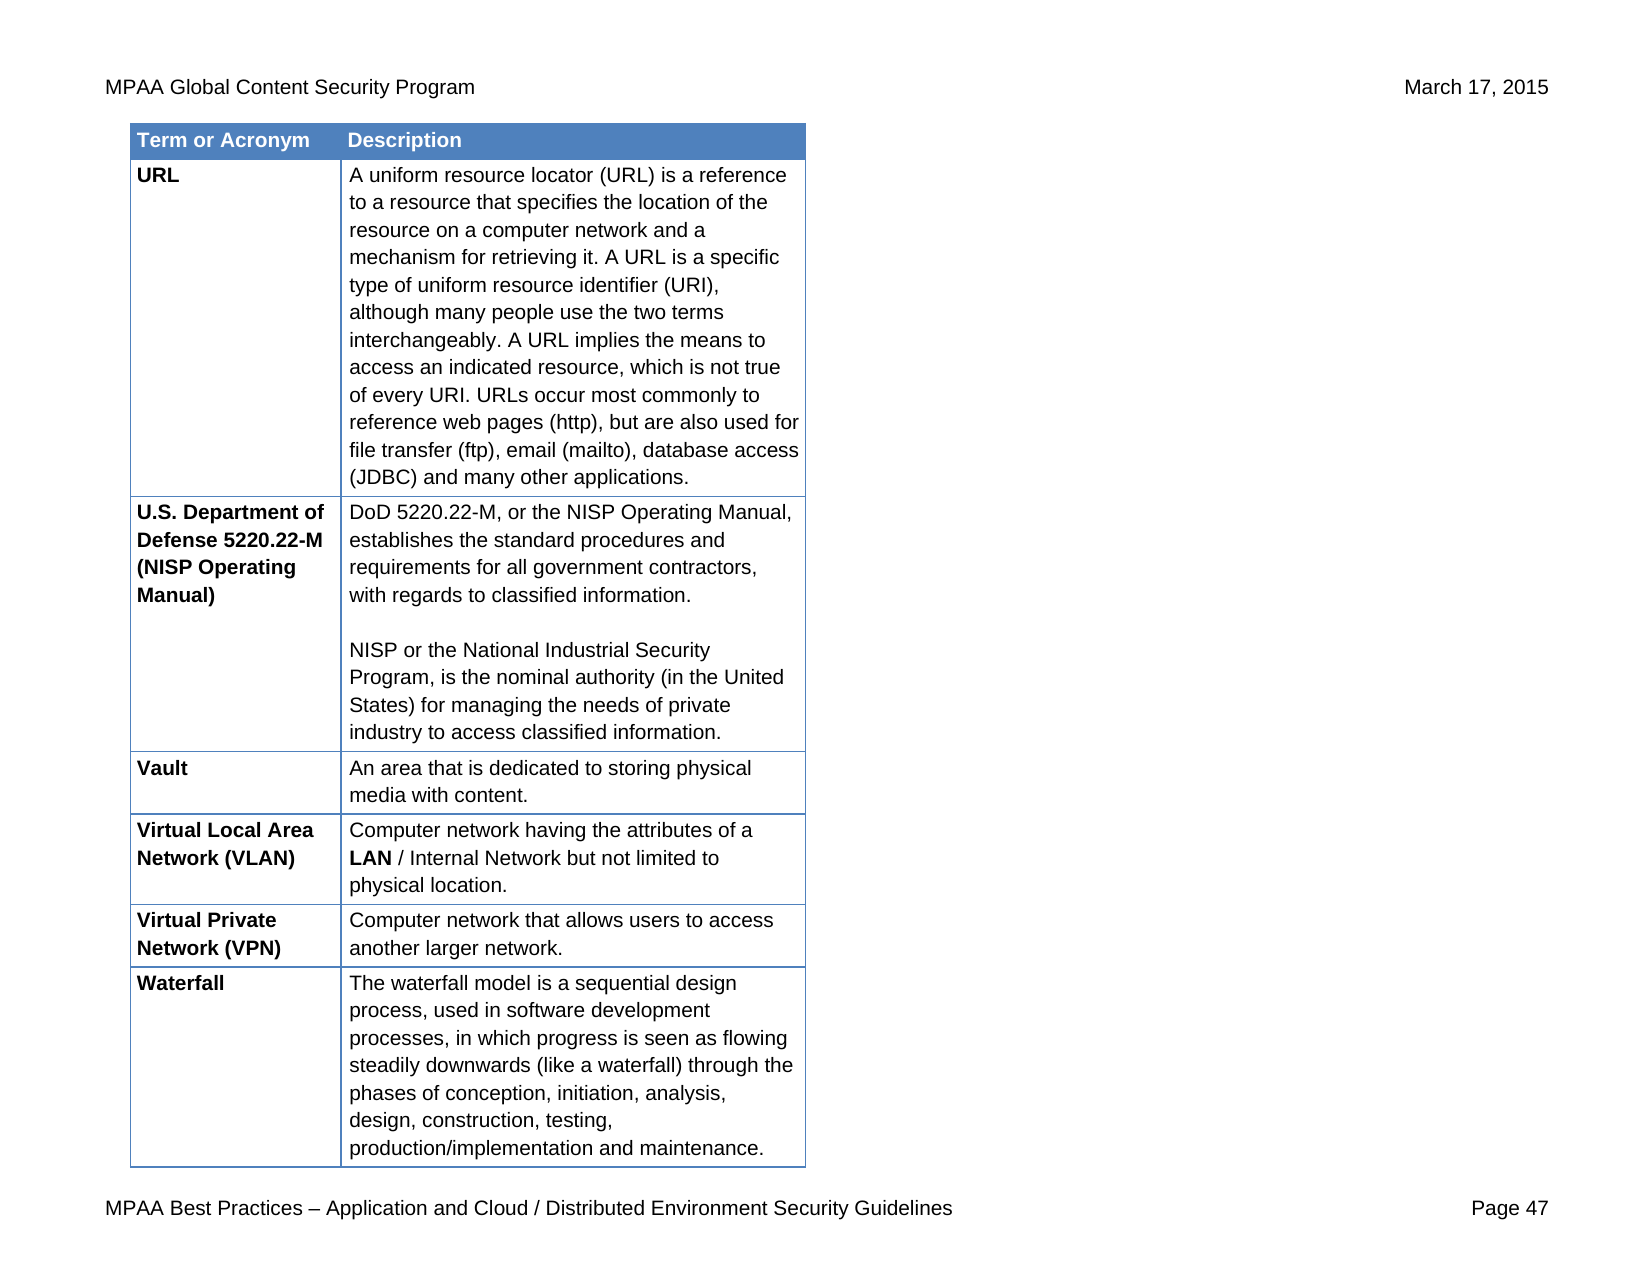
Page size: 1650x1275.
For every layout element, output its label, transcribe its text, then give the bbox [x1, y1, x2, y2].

table_cell Virtual Local Area Network (VLAN) [131, 815, 340, 903]
table_cell Computer network having the attributes of a LAN / Internal Network but not limited to physical location. [342, 815, 805, 903]
table_cell URL [131, 160, 340, 496]
table_header Term or Acronym [131, 125, 340, 158]
table_cell Computer network that allows users to access another larger network. [342, 905, 805, 966]
table_cell The waterfall model is a sequential design process, used in software development processes, in which progress is seen as flowing steadily downwards (like a waterfall) through the phases of conception, initiation, analysis, design, construction, testing, production/implementation and maintenance. [342, 968, 805, 1166]
table_cell A uniform resource locator (URL) is a reference to a resource that specifies the location of the resource on a computer network and a mechanism for retrieving it. A URL is a specific type of uniform resource identifier (URI), although many people use the two terms interchangeably. A URL implies the means to access an indicated resource, which is not true of every URI. URLs occur most commonly to reference web pages (http), but are also used for file transfer (ftp), email (mailto), database access (JDBC) and many other applications. [342, 160, 805, 496]
table_cell Virtual Private Network (VPN) [131, 905, 340, 966]
table_cell DoD 5220.22-M, or the NISP Operating Manual, establishes the standard procedures and requirements for all government contractors, with regards to classified information. NISP or the National Industrial Security Program, is the nominal authority (in the United States) for managing the needs of private industry to access classified information. [342, 497, 805, 751]
table_cell U.S. Department of Defense 5220.22-M (NISP Operating Manual) [131, 497, 340, 751]
table_cell An area that is dedicated to storing physical media with content. [342, 752, 805, 813]
table_cell Vault [131, 752, 340, 813]
table_header Description [342, 125, 805, 158]
table_cell Waterfall [131, 968, 340, 1166]
